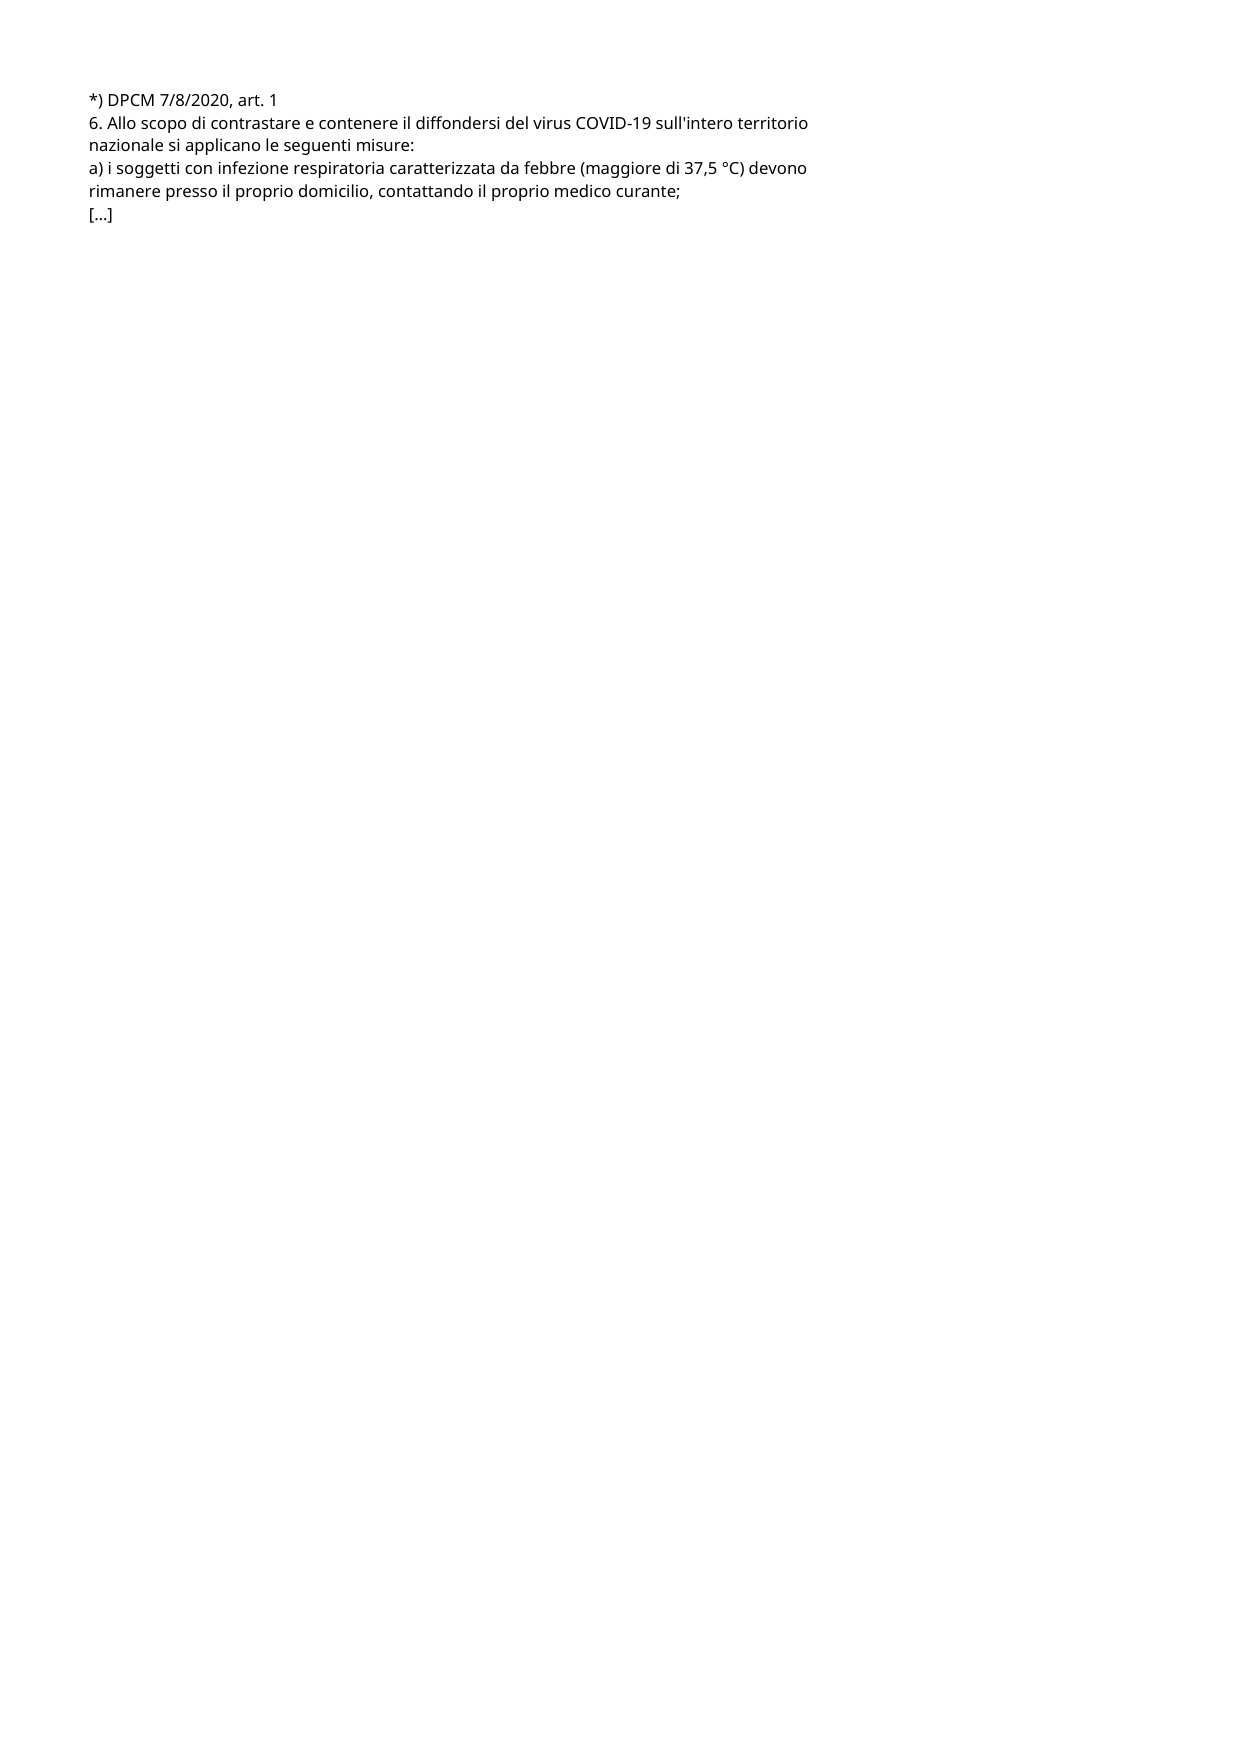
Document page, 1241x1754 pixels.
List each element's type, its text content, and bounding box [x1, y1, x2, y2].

text a) i soggetti con infezione respiratoria caratterizzata da febbre (maggiore di 37,5 °C) devono [89, 157, 1152, 179]
text 6. Allo scopo di contrastare e contenere il diffondersi del virus COVID-19 sull'intero territorio [89, 111, 1152, 134]
text *) DPCM 7/8/2020, art. 1 [89, 89, 1152, 111]
text nazionale si applicano le seguenti misure: [89, 134, 1152, 157]
text rimanere presso il proprio domicilio, contattando il proprio medico curante; [89, 179, 1152, 202]
text […] [89, 202, 1152, 225]
